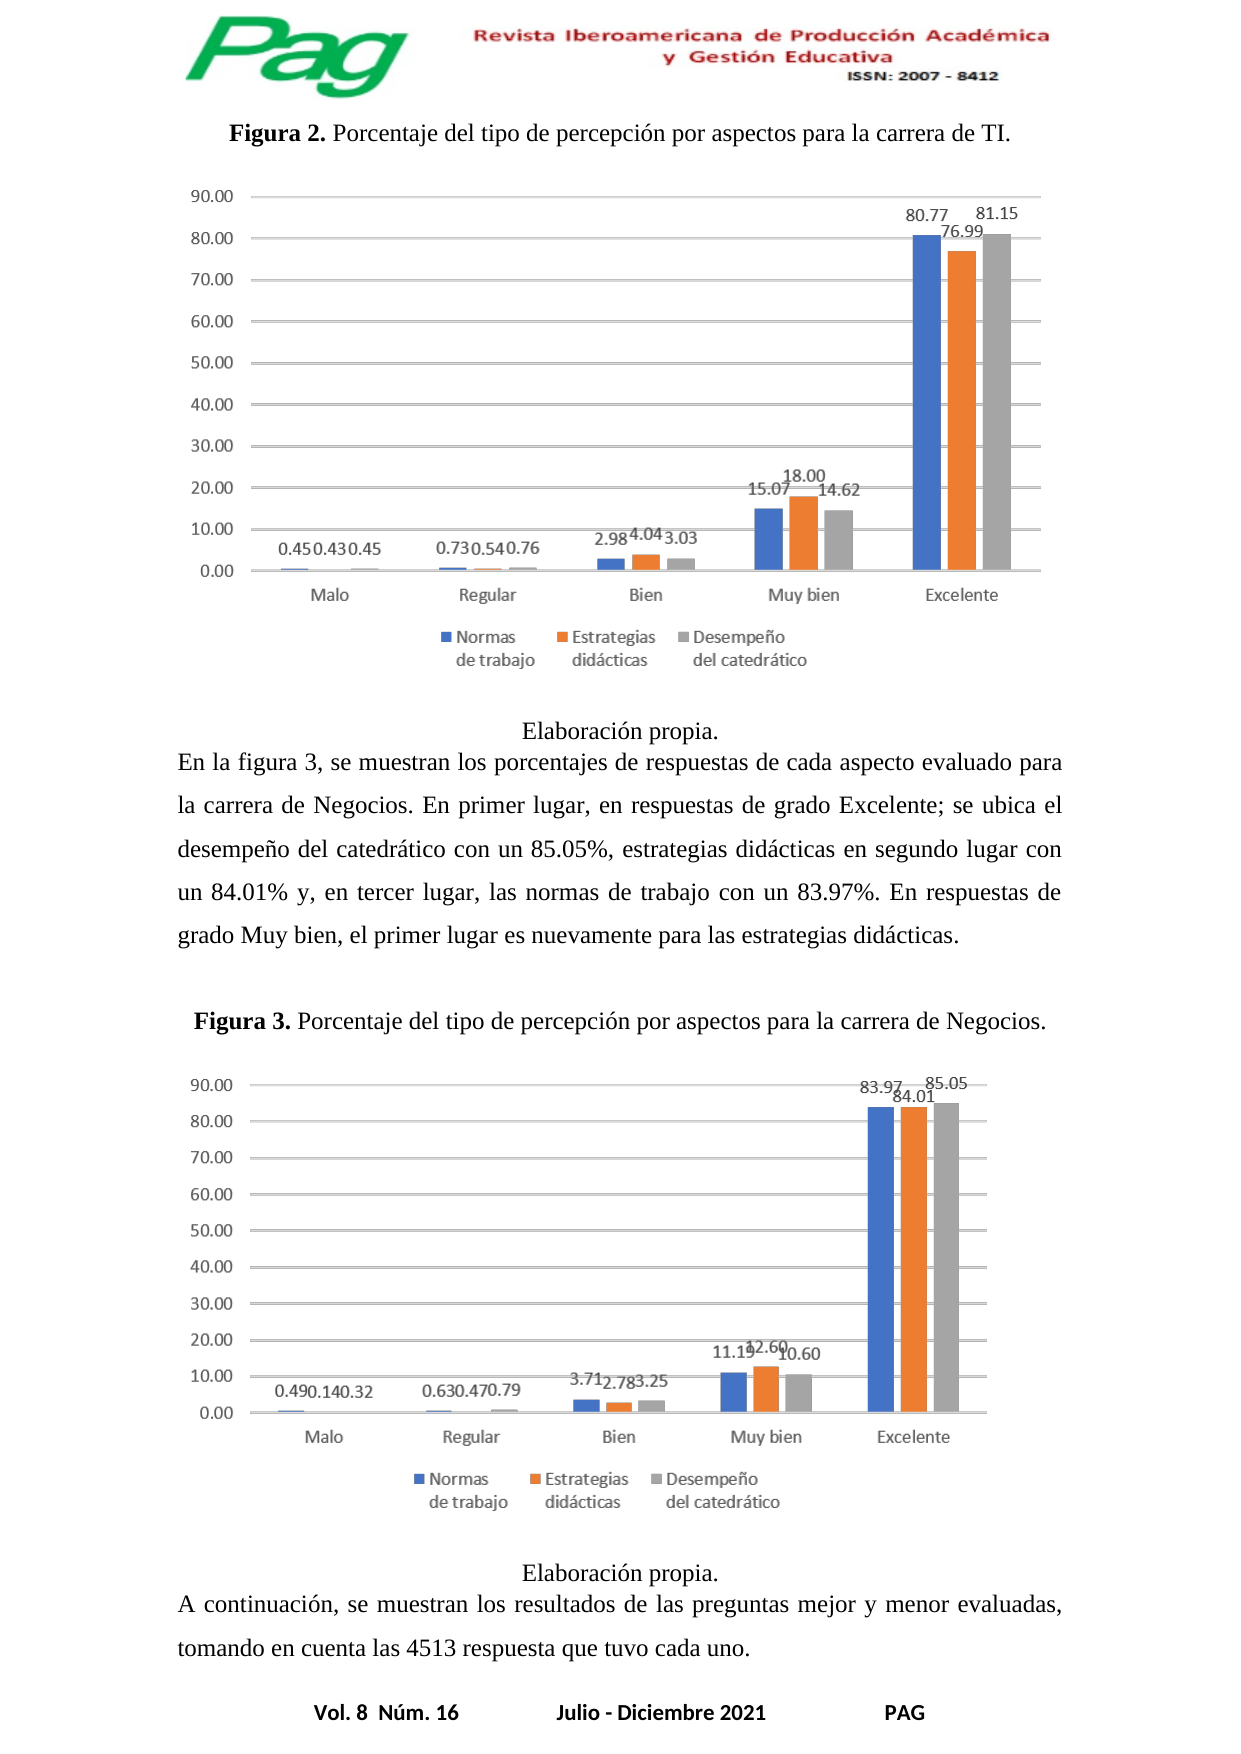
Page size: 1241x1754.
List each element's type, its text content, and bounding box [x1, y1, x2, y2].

picture [177, 174, 1063, 690]
text Elaboración propia. [177, 1558, 1063, 1587]
text En la figura 3, se muestran los porcentajes de respuestas de cada aspecto evaluado para la carrera de Negocios. En primer lugar, en respuestas de grado Excelente; se ubica el desempeño del catedrático con un 85.05%, estrategias didácticas en segundo lugar con un 84.01% y, en tercer lugar, las normas de trabajo con un 83.97%. En respuestas de grado Muy bien, el primer lugar es nuevamente para las estrategias didácticas. [177, 747, 1063, 949]
picture [177, 1062, 1010, 1532]
text Elaboración propia. [177, 716, 1063, 745]
text Figura 3. Porcentaje del tipo de percepción por aspectos para la carrera de Negocios. [177, 1006, 1063, 1035]
picture [177, 14, 1063, 111]
text Figura 2. Porcentaje del tipo de percepción por aspectos para la carrera de TI. [177, 118, 1063, 147]
text A continuación, se muestran los resultados de las preguntas mejor y menor evaluadas, tomando en cuenta las 4513 respuesta que tuvo cada uno. [177, 1589, 1063, 1661]
